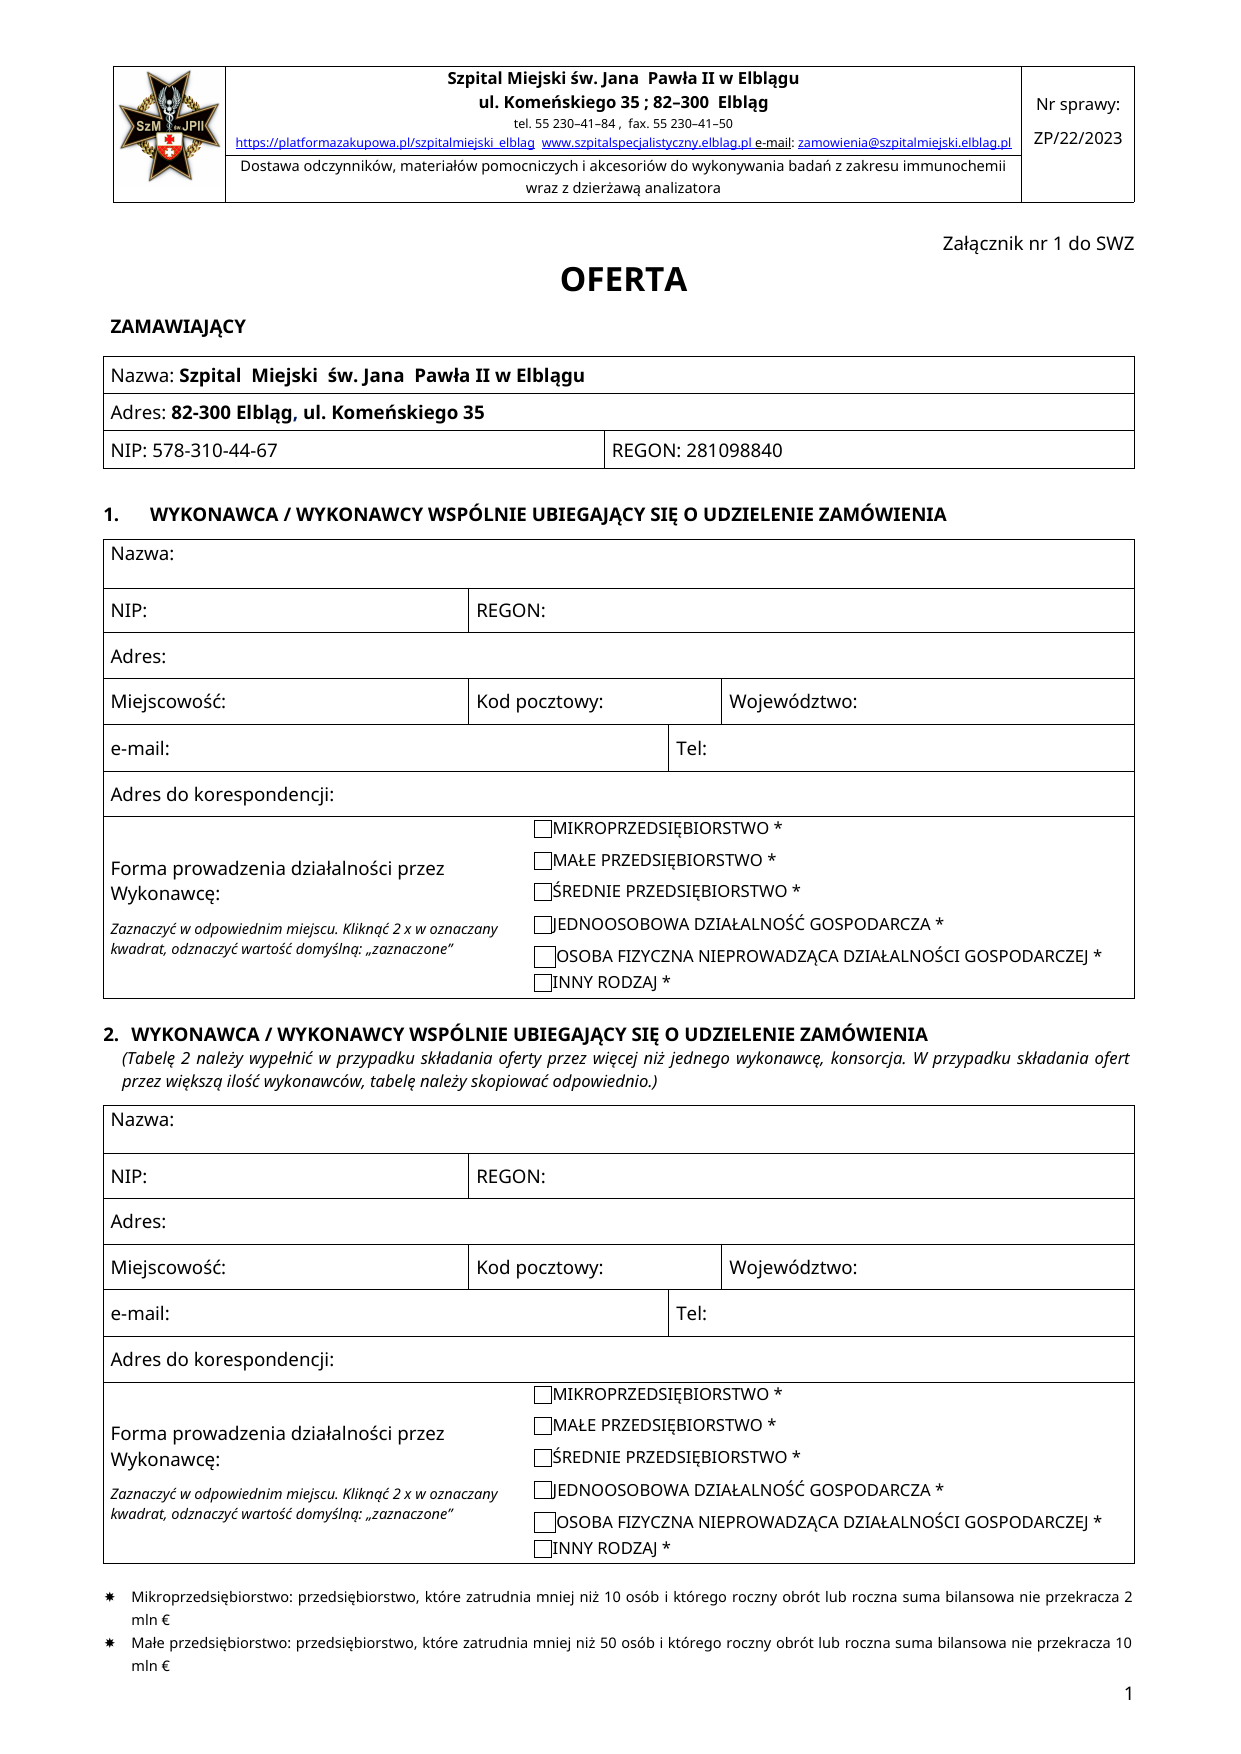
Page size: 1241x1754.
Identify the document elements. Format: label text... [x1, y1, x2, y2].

table_cell Adres do korespondencji: [104, 772, 1134, 816]
table_cell NIP: [104, 1154, 468, 1198]
table_cell Miejscowość: [104, 1245, 468, 1289]
text (Tabelę 2 należy wypełnić w przypadku składania oferty przez więcej niż jednego wykonawcę, konsorcja. W przypadku składania ofert przez większą ilość wykonawców, tabelę należy skopiować odpowiednio.) [122, 1047, 1134, 1092]
text Załącznik nr 1 do SWZ [741, 230, 1134, 256]
text OFERTA [112, 256, 1134, 301]
table_header ZAMAWIAJĄCY [103, 301, 1134, 356]
table_cell Miejscowość: [104, 679, 468, 724]
table_cell e-mail: [104, 725, 668, 771]
table_cell Adres: 82-300 Elbląg, ul. Komeńskiego 35 [104, 394, 1134, 430]
list Małe przedsiębiorstwo: przedsiębiorstwo, które zatrudnia mniej niż 50 osób i którego roczny obrót lub roczna suma bilansowa nie przekracza 10 mln € [103, 1633, 1134, 1676]
table_cell Adres do korespondencji: [104, 1337, 1134, 1382]
table_cell MIKROPRZEDSIĘBIORSTWO * MAŁE PRZEDSIĘBIORSTWO * ŚREDNIE PRZEDSIĘBIORSTWO * JEDNOOSOBOWA DZIAŁALNOŚĆ GOSPODARCZA * OSOBA FIZYCZNA NIEPROWADZĄCA DZIAŁALNOŚCI GOSPODARCZEJ * INNY RODZAJ * [526, 1383, 1134, 1563]
table_cell Adres: [104, 633, 1134, 678]
table_cell Forma prowadzenia działalności przez Wykonawcę: Zaznaczyć w odpowiednim miejscu. Kliknąć 2 x w oznaczany kwadrat, odznaczyć wartość domyślną: „zaznaczone” [104, 817, 526, 998]
list WYKONAWCA / WYKONAWCY WSPÓLNIE UBIEGAJĄCY SIĘ O UDZIELENIE ZAMÓWIENIA [103, 1021, 1134, 1047]
table_cell e-mail: [104, 1290, 668, 1336]
table_cell REGON: [469, 1154, 1134, 1198]
table_cell Kod pocztowy: [469, 1245, 721, 1289]
table_cell Tel: [669, 1290, 1134, 1336]
table_cell NIP: [104, 589, 468, 632]
table_cell Forma prowadzenia działalności przez Wykonawcę: Zaznaczyć w odpowiednim miejscu. Kliknąć 2 x w oznaczany kwadrat, odznaczyć wartość domyślną: „zaznaczone” [104, 1383, 526, 1563]
table_cell Województwo: [722, 679, 1134, 724]
table_cell Nazwa: Szpital Miejski św. Jana Pawła II w Elblągu [104, 357, 1134, 393]
table_header Nazwa: [104, 540, 1134, 587]
table_cell Województwo: [722, 1245, 1134, 1289]
table_cell Adres: [104, 1199, 1134, 1244]
table_cell NIP: 578-310-44-67 [104, 431, 604, 468]
list WYKONAWCA / WYKONAWCY WSPÓLNIE UBIEGAJĄCY SIĘ O UDZIELENIE ZAMÓWIENIA [103, 501, 1134, 527]
picture [114, 67, 225, 187]
table_cell REGON: [469, 589, 1134, 632]
table_cell Kod pocztowy: [469, 679, 721, 724]
list Mikroprzedsiębiorstwo: przedsiębiorstwo, które zatrudnia mniej niż 10 osób i którego roczny obrót lub roczna suma bilansowa nie przekracza 2 mln € [103, 1587, 1134, 1630]
table_cell MIKROPRZEDSIĘBIORSTWO * MAŁE PRZEDSIĘBIORSTWO * ŚREDNIE PRZEDSIĘBIORSTWO * JEDNOOSOBOWA DZIAŁALNOŚĆ GOSPODARCZA * OSOBA FIZYCZNA NIEPROWADZĄCA DZIAŁALNOŚCI GOSPODARCZEJ * INNY RODZAJ * [526, 817, 1134, 998]
table_cell Tel: [669, 725, 1134, 771]
table_cell REGON: 281098840 [605, 431, 1134, 468]
table_header Nazwa: [104, 1106, 1134, 1153]
